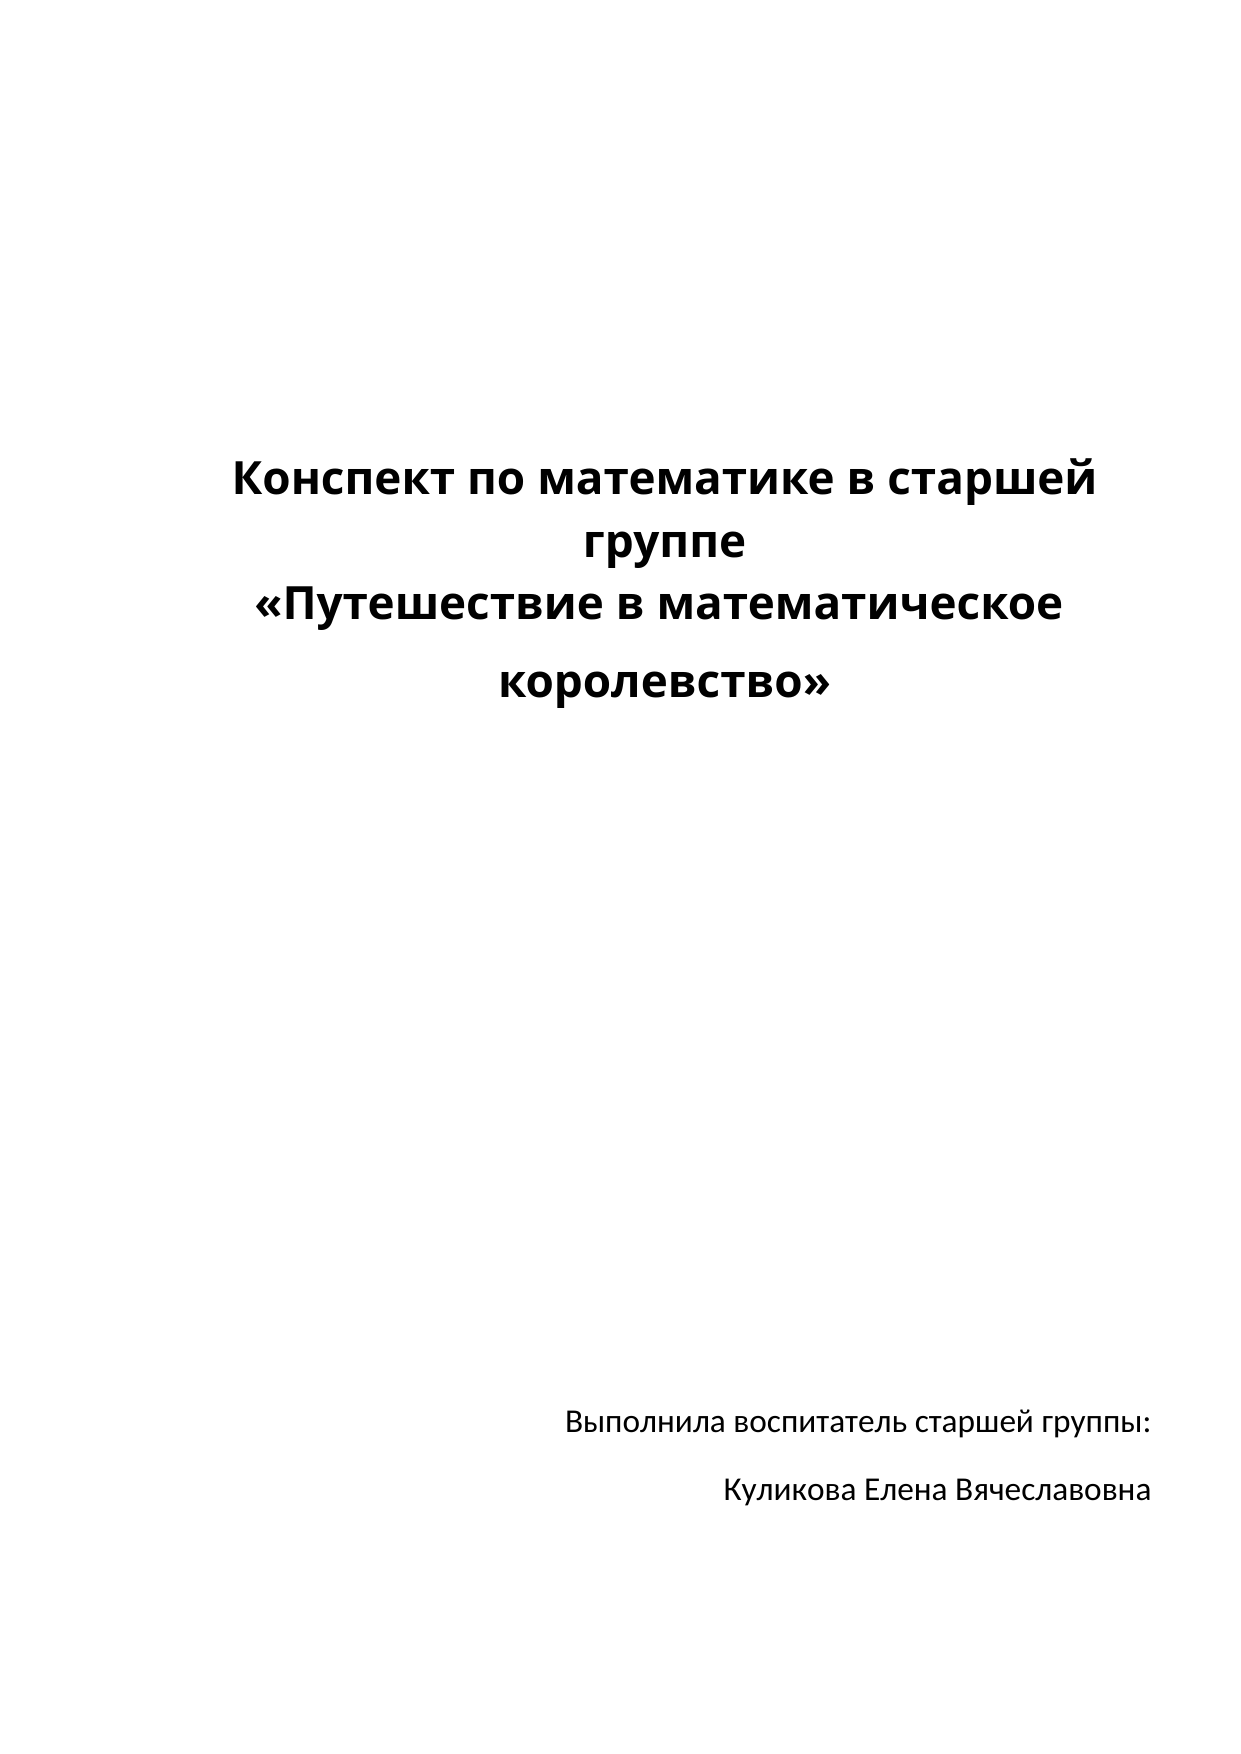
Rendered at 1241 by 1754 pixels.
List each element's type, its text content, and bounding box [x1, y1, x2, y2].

text королевство» [177, 649, 1152, 711]
text Конспект по математике в старшей группе «Путешествие в математическое [177, 446, 1152, 633]
text Выполнила воспитатель старшей группы: [177, 1400, 1152, 1441]
text Куликова Елена Вячеславовна [177, 1468, 1152, 1509]
